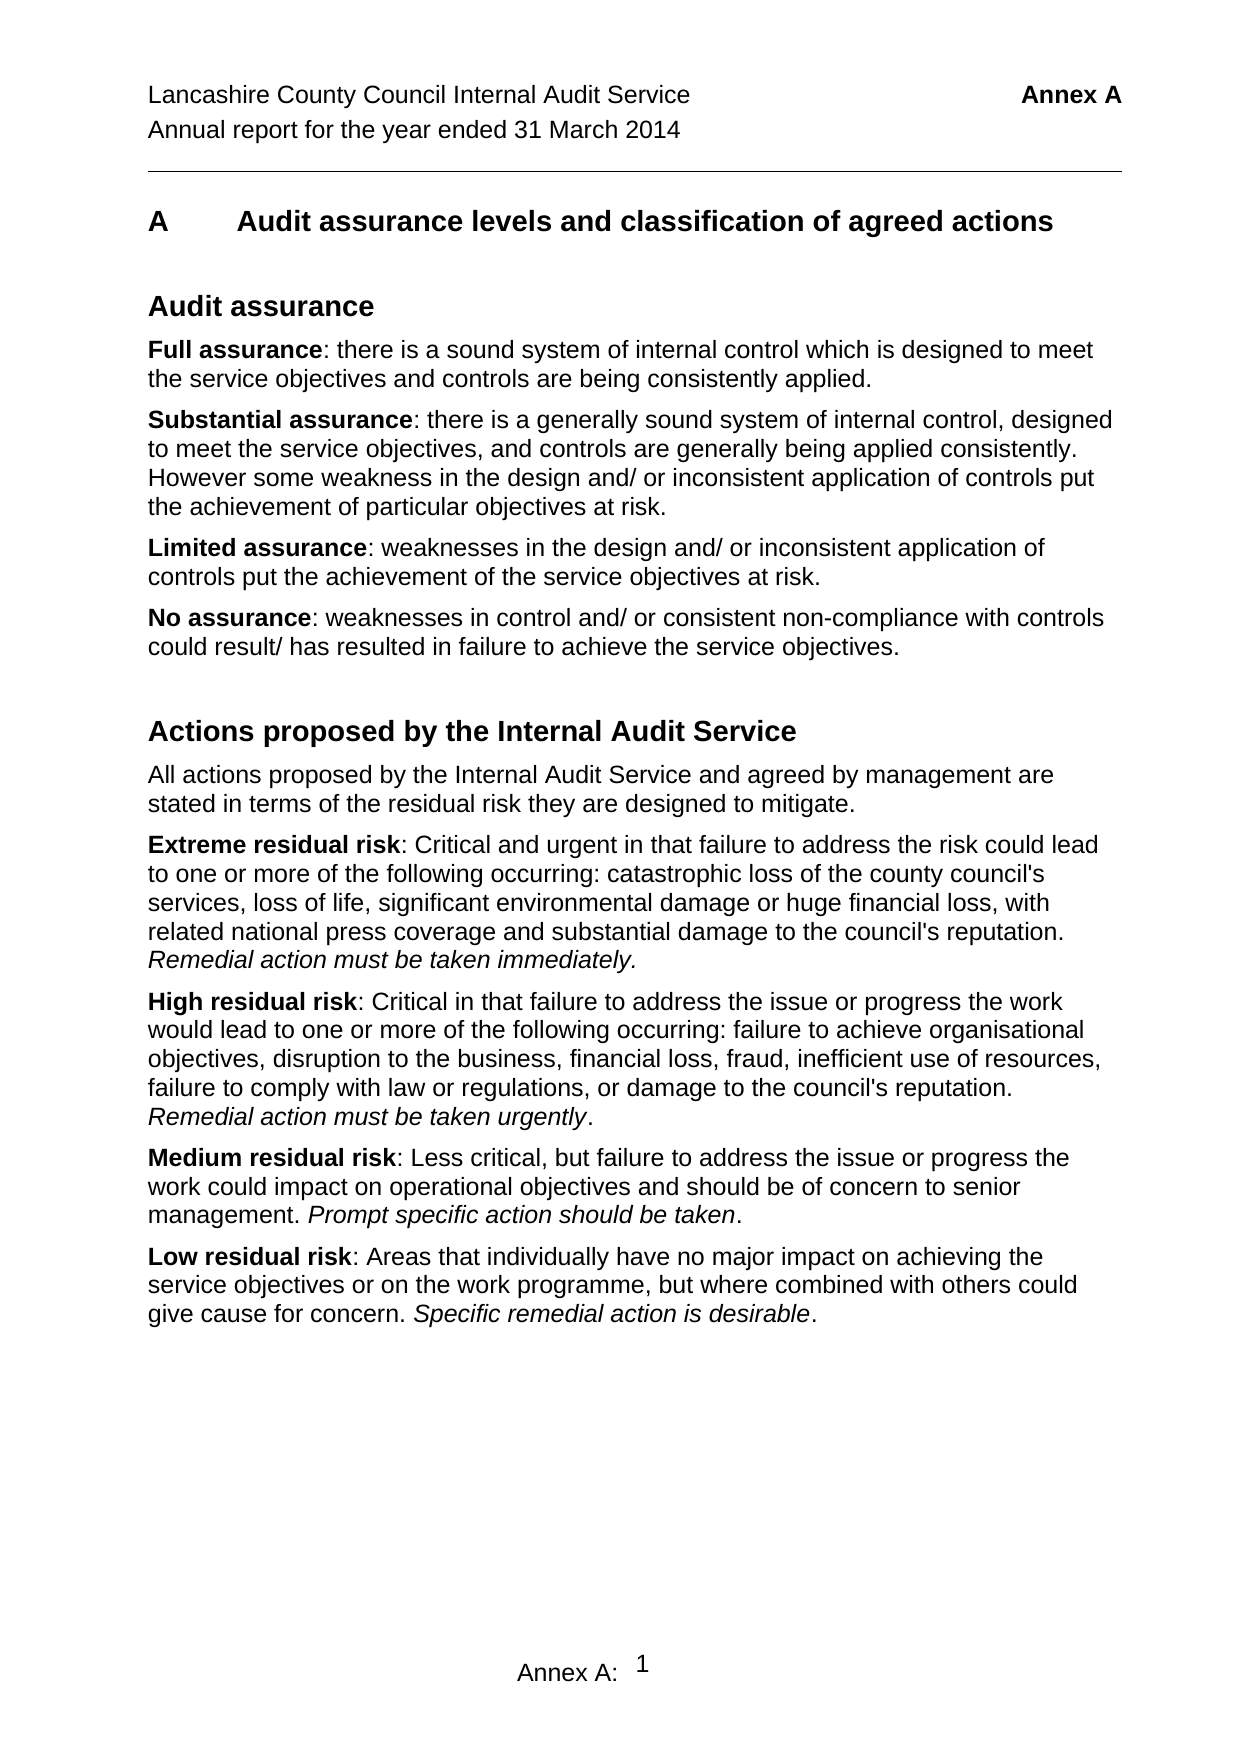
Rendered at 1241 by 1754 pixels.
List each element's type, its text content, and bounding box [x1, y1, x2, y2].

text High residual risk: Critical in that failure to address the issue or progress the work would lead to one or more of the following occurring: failure to achieve organisational objectives, disruption to the business, financial loss, fraud, inefficient use of resources, failure to comply with law or regulations, or damage to the council's reputation. Remedial action must be taken urgently. [148, 987, 1122, 1130]
text Full assurance: there is a sound system of internal control which is designed to meet the service objectives and controls are being consistently applied. [148, 336, 1122, 393]
text Substantial assurance: there is a generally sound system of internal control, designed to meet the service objectives, and controls are generally being applied consistently. However some weakness in the design and/ or inconsistent application of controls put the achievement of particular objectives at risk. [148, 406, 1122, 521]
text Audit assurance [148, 289, 1122, 323]
list Audit assurance levels and classification of agreed actions [148, 204, 1122, 237]
text Low residual risk: Areas that individually have no major impact on achieving the service objectives or on the work programme, but where combined with others could give cause for concern. Specific remedial action is desirable. [148, 1242, 1122, 1328]
text Extreme residual risk: Critical and urgent in that failure to address the risk could lead to one or more of the following occurring: catastrophic loss of the county council's services, loss of life, significant environmental damage or huge financial loss, with related national press coverage and substantial damage to the council's reputation. Remedial action must be taken immediately. [148, 830, 1122, 974]
text All actions proposed by the Internal Audit Service and agreed by management are stated in terms of the residual risk they are designed to mitigate. [148, 760, 1122, 818]
text No assurance: weaknesses in control and/ or consistent non-compliance with controls could result/ has resulted in failure to achieve the service objectives. [148, 603, 1122, 661]
text Actions proposed by the Internal Audit Service [148, 714, 1122, 748]
text Limited assurance: weaknesses in the design and/ or inconsistent application of controls put the achievement of the service objectives at risk. [148, 533, 1122, 591]
text Medium residual risk: Less critical, but failure to address the issue or progress the work could impact on operational objectives and should be of concern to senior management. Prompt specific action should be taken. [148, 1143, 1122, 1229]
